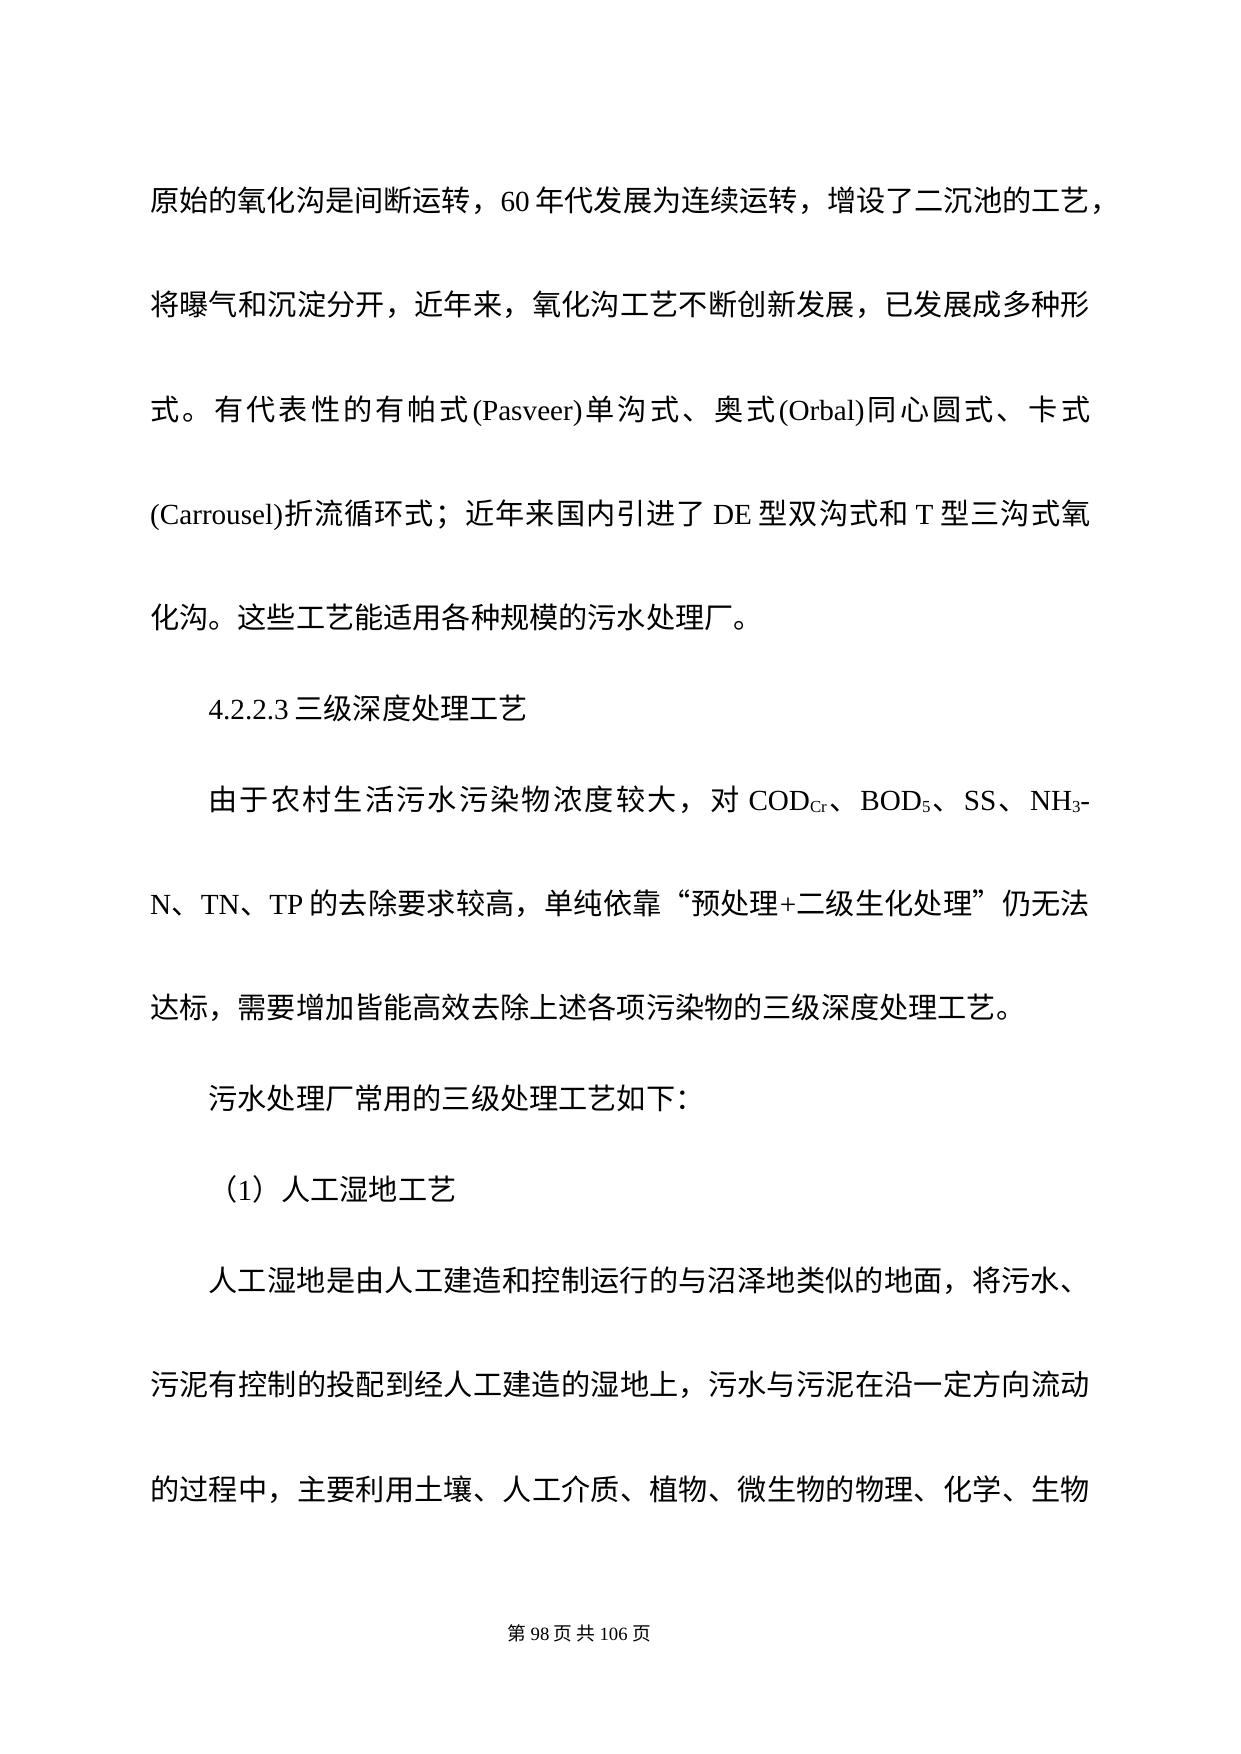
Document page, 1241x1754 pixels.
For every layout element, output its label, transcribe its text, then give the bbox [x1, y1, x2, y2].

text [150, 164, 1090, 651]
text 污水处理厂常用的三级处理工艺如下： [150, 1062, 1090, 1132]
text （1）人工湿地工艺 [150, 1153, 1090, 1222]
text 4.2.2.3三级深度处理工艺 [150, 672, 1090, 742]
text 由于农村生活污水污染物浓度较大，对CODCr、BOD5、SS、NH3-N、TN、TP的去除要求较高，单纯依靠“预处理+二级生化处理”仍无法达标，需要增加皆能高效去除上述各项污染物的三级深度处理工艺。 [150, 763, 1090, 1041]
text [150, 1244, 1090, 1522]
